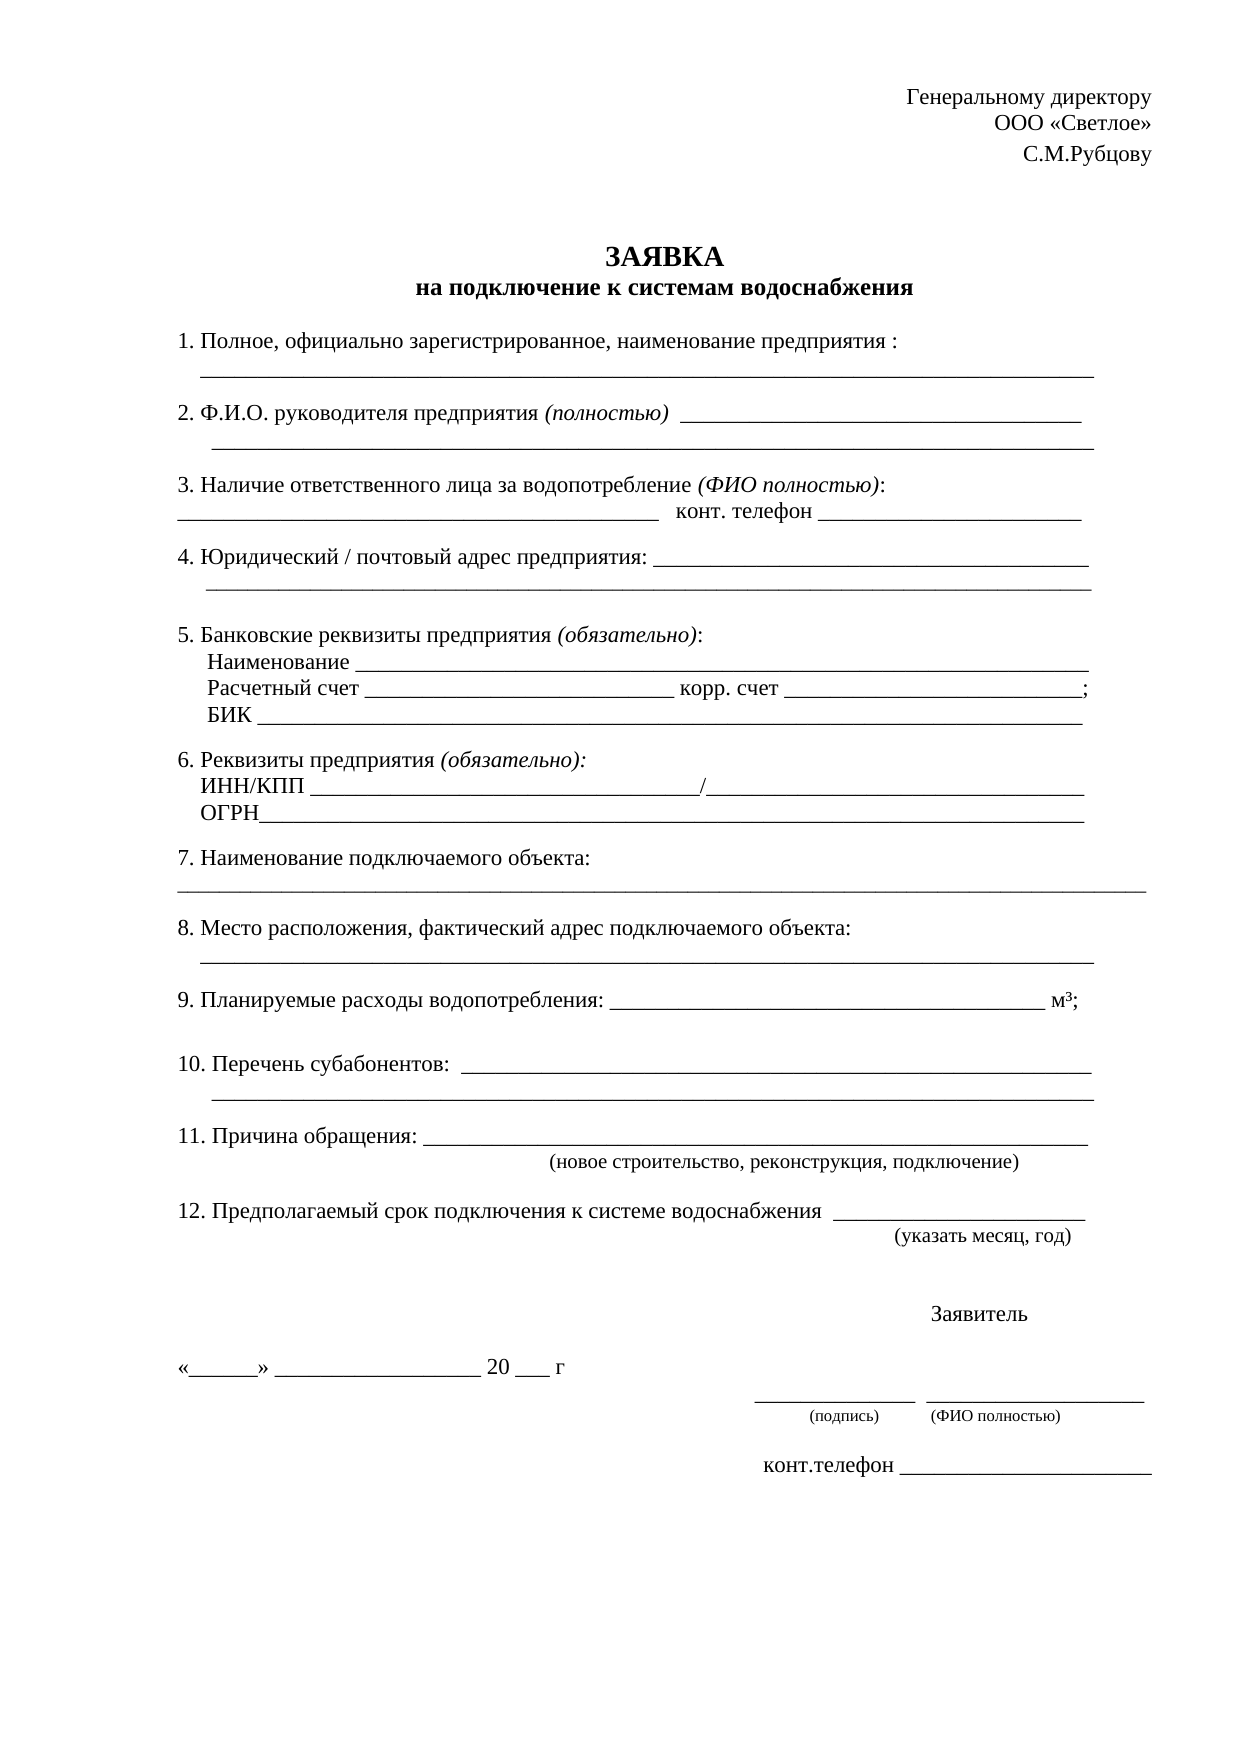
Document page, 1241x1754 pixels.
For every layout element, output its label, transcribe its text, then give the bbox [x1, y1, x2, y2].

text конт.телефон ______________________ [608, 1451, 1152, 1477]
text ООО «Светлое» [177, 109, 1152, 136]
text БИК ________________________________________________________________________ [207, 701, 1152, 727]
text 8. Место расположения, фактический адрес подключаемого объекта: [177, 914, 1152, 940]
text _____________________________________________________________________________ [177, 426, 1152, 452]
text 9. Планируемые расходы водопотребления: ______________________________________ м³; [177, 986, 1152, 1012]
text «______» __________________ 20 ___ г [177, 1353, 1152, 1379]
text ИНН/КПП __________________________________/_________________________________ [177, 772, 1152, 799]
subtitle Генеральному директору [177, 83, 1152, 109]
text __________________________________________ конт. телефон _______________________ [177, 498, 1152, 524]
text _____________________________________________________________________________________ [177, 569, 1152, 593]
text 3. Наличие ответственного лица за водопотребление (ФИО полностью): [177, 471, 1152, 498]
text 4. Юридический / почтовый адрес предприятия: ______________________________________ [177, 543, 1152, 569]
text _____________________________________________________________________________ [177, 1077, 1152, 1103]
text ______________ ___________________ [177, 1379, 1152, 1405]
text 5. Банковские реквизиты предприятия (обязательно): [177, 622, 1152, 648]
text 2. Ф.И.О. руководителя предприятия (полностью) ___________________________________ [177, 399, 1152, 426]
text Наименование ________________________________________________________________ [207, 648, 1152, 674]
subtitle ЗАЯВКА [177, 239, 1152, 272]
text 7. Наименование подключаемого объекта: _____________________________________________________________________________________________ [177, 844, 1152, 895]
text 1. Полное, официально зарегистрированное, наименование предприятия : [177, 327, 1152, 354]
text (указать месяц, год) [693, 1223, 1152, 1247]
text 11. Причина обращения: __________________________________________________________ [177, 1122, 1152, 1149]
subtitle на подключение к системам водоснабжения [177, 272, 1152, 301]
text 10. Перечень субабонентов: _______________________________________________________ [177, 1051, 1152, 1077]
text (подпись) (ФИО полностью) [608, 1405, 1152, 1424]
text Заявитель [177, 1300, 1152, 1326]
text ______________________________________________________________________________ [177, 940, 1152, 967]
text ______________________________________________________________________________ [177, 354, 1152, 380]
text ОГРН________________________________________________________________________ [177, 799, 1152, 825]
text (новое строительство, реконструкция, подключение) [177, 1149, 1152, 1173]
text 6. Реквизиты предприятия (обязательно): [177, 746, 1152, 772]
text 12. Предполагаемый срок подключения к системе водоснабжения ______________________ [177, 1197, 1152, 1223]
text С.М.Рубцову [177, 140, 1152, 166]
text Расчетный счет ___________________________ корр. счет __________________________; [207, 674, 1152, 701]
